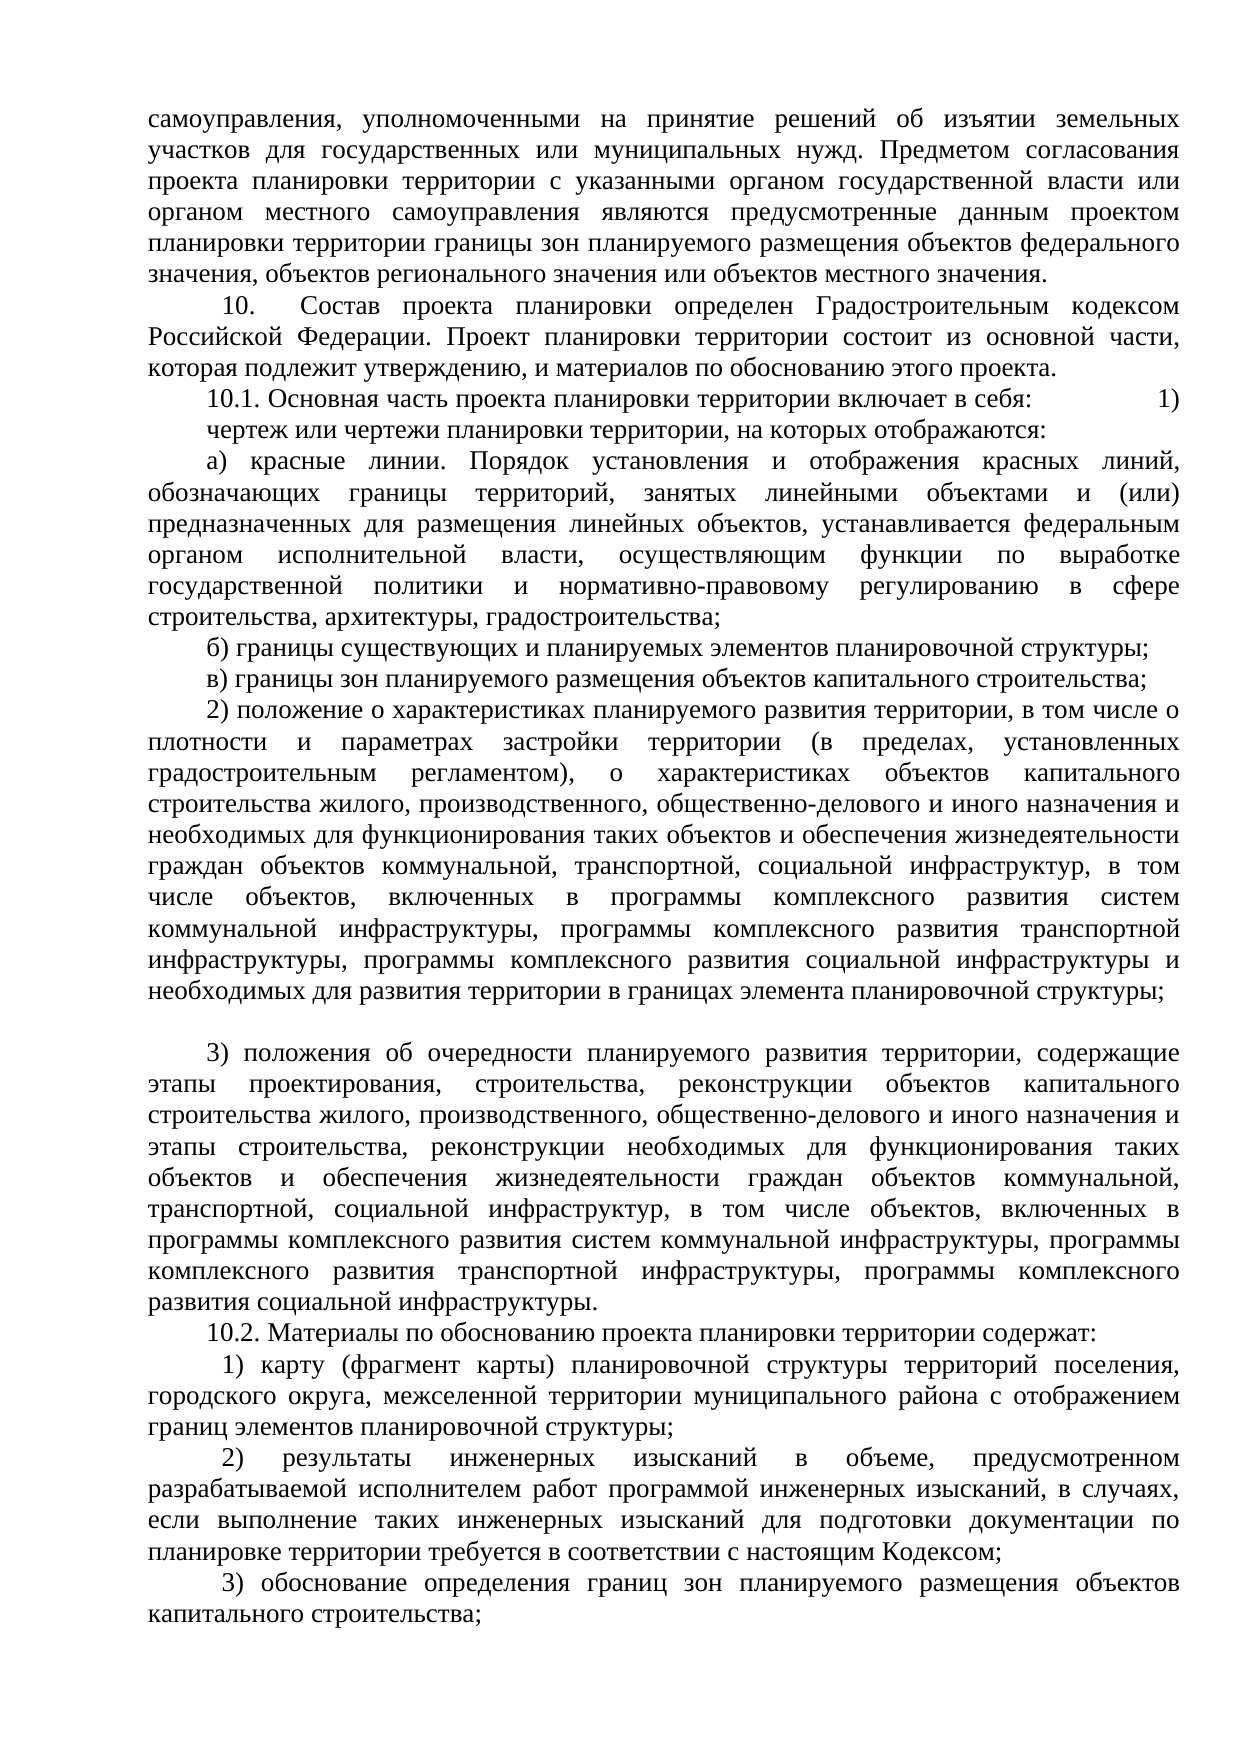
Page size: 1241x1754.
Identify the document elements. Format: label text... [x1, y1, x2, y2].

text в) границы зон планируемого размещения объектов капитального строительства; [148, 662, 1181, 694]
text а) красные линии. Порядок установления и отображения красных линий, обозначающих границы территорий, занятых линейными объектами и (или) предназначенных для размещения линейных объектов, устанавливается федеральным органом исполнительной власти, осуществляющим функции по выработке государственной политики и нормативно-правовому регулированию в сфере строительства, архитектуры, градостроительства; [148, 444, 1181, 631]
text 2) положение о характеристиках планируемого развития территории, в том числе о плотности и параметрах застройки территории (в пределах, установленных градостроительным регламентом), о характеристиках объектов капитального строительства жилого, производственного, общественно-делового и иного назначения и необходимых для функционирования таких объектов и обеспечения жизнедеятельности граждан объектов коммунальной, транспортной, социальной инфраструктур, в том числе объектов, включенных в программы комплексного развития систем коммунальной инфраструктуры, программы комплексного развития транспортной инфраструктуры, программы комплексного развития социальной инфраструктуры и необходимых для развития территории в границах элемента планировочной структуры; [148, 694, 1181, 1036]
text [148, 1317, 1181, 1628]
text б) границы существующих и планируемых элементов планировочной структуры; [148, 631, 1181, 662]
text 10. Состав проекта планировки определен Градостроительным кодексом Российской Федерации. Проект планировки территории состоит из основной части, которая подлежит утверждению, и материалов по обоснованию этого проекта. [148, 289, 1181, 382]
text 3) положения об очередности планируемого развития территории, содержащие этапы проектирования, строительства, реконструкции объектов капитального строительства жилого, производственного, общественно-делового и иного назначения и этапы строительства, реконструкции необходимых для функционирования таких объектов и обеспечения жизнедеятельности граждан объектов коммунальной, транспортной, социальной инфраструктур, в том числе объектов, включенных в программы комплексного развития систем коммунальной инфраструктуры, программы комплексного развития транспортной инфраструктуры, программы комплексного развития социальной инфраструктуры. [148, 1036, 1181, 1317]
text 10.1. Основная часть проекта планировки территории включает в себя: 1) чертеж или чертежи планировки территории, на которых отображаются: [206, 382, 1181, 444]
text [148, 102, 1181, 289]
